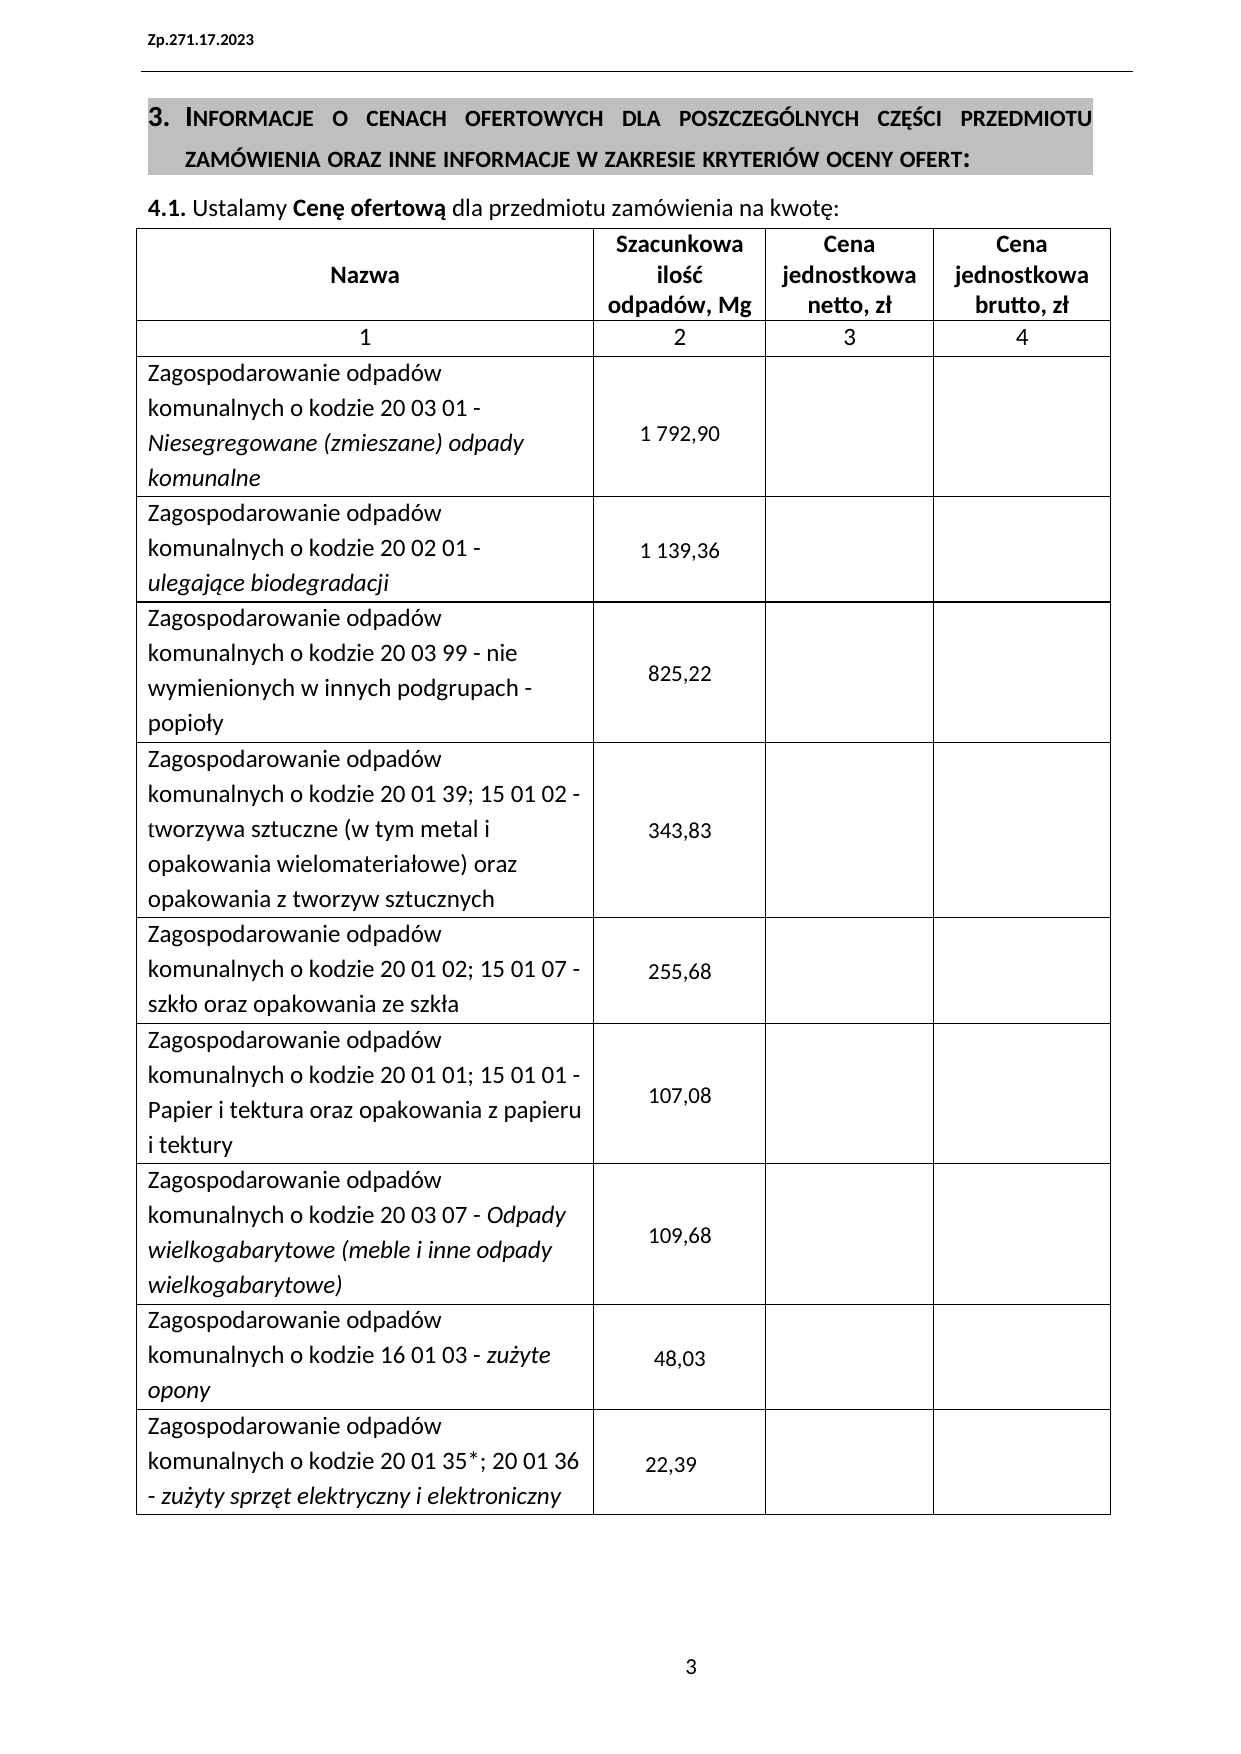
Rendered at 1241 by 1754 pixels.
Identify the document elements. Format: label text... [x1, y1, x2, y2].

table_cell 22,39 [594, 1410, 765, 1514]
table_cell [766, 357, 933, 496]
table_cell [934, 497, 1110, 601]
table_cell 4 [934, 321, 1110, 356]
table_cell 255,68 [594, 918, 765, 1023]
table_cell 825,22 [594, 603, 765, 742]
table_cell [934, 918, 1110, 1023]
table_header Nazwa [137, 229, 593, 320]
table_cell [766, 603, 933, 742]
table_cell Zagospodarowanie odpadów komunalnych o kodzie 20 03 01 - Niesegregowane (zmieszane) odpady komunalne [137, 357, 593, 496]
table_cell 343,83 [594, 743, 765, 917]
table_cell [934, 1305, 1110, 1409]
table_cell [934, 603, 1110, 742]
table_cell Zagospodarowanie odpadów komunalnych o kodzie 20 02 01 - ulegające biodegradacji [137, 497, 593, 601]
table_cell 109,68 [594, 1164, 765, 1303]
table_header Cena jednostkowa brutto, zł [934, 229, 1110, 320]
table_cell 48,03 [594, 1305, 765, 1409]
table_cell [934, 1410, 1110, 1514]
table_header Cena jednostkowa netto, zł [766, 229, 933, 320]
table_cell 3 [766, 321, 933, 356]
table_cell Zagospodarowanie odpadów komunalnych o kodzie 16 01 03 - zużyte opony [137, 1305, 593, 1409]
table_cell Zagospodarowanie odpadów komunalnych o kodzie 20 03 07 - Odpady wielkogabarytowe (meble i inne odpady wielkogabarytowe) [137, 1164, 593, 1303]
table_cell Zagospodarowanie odpadów komunalnych o kodzie 20 01 35*; 20 01 36 - zużyty sprzęt elektryczny i elektroniczny [137, 1410, 593, 1514]
table_cell Zagospodarowanie odpadów komunalnych o kodzie 20 01 02; 15 01 07 - szkło oraz opakowania ze szkła [137, 918, 593, 1023]
table_cell [766, 918, 933, 1023]
table_cell [766, 497, 933, 601]
table_cell 2 [594, 321, 765, 356]
table_cell [766, 1024, 933, 1163]
table_cell [766, 743, 933, 917]
table_cell 1 [137, 321, 593, 356]
table_cell 1 792,90 [594, 357, 765, 496]
table_cell Zagospodarowanie odpadów komunalnych o kodzie 20 01 39; 15 01 02 - tworzywa sztuczne (w tym metal i opakowania wielomateriałowe) oraz opakowania z tworzyw sztucznych [137, 743, 593, 917]
table_cell Zagospodarowanie odpadów komunalnych o kodzie 20 03 99 - nie wymienionych w innych podgrupach - popioły [137, 603, 593, 742]
table_cell [766, 1305, 933, 1409]
table_cell 1 139,36 [594, 497, 765, 601]
list Informacje o cenach ofertowych dla poszczególnych części przedmiotu zamówienia oraz inne informacje w zakresie kryteriów oceny ofert: [148, 98, 1093, 175]
table_cell 107,08 [594, 1024, 765, 1163]
list Ustalamy Cenę ofertową dla przedmiotu zamówienia na kwotę: [148, 193, 1093, 223]
table_cell Zagospodarowanie odpadów komunalnych o kodzie 20 01 01; 15 01 01 - Papier i tektura oraz opakowania z papieru i tektury [137, 1024, 593, 1163]
table_cell [934, 1024, 1110, 1163]
table_cell [934, 743, 1110, 917]
table_cell [934, 357, 1110, 496]
table_header Szacunkowa ilość odpadów, Mg [594, 229, 765, 320]
table_cell [934, 1164, 1110, 1303]
table_cell [766, 1410, 933, 1514]
table_cell [766, 1164, 933, 1303]
